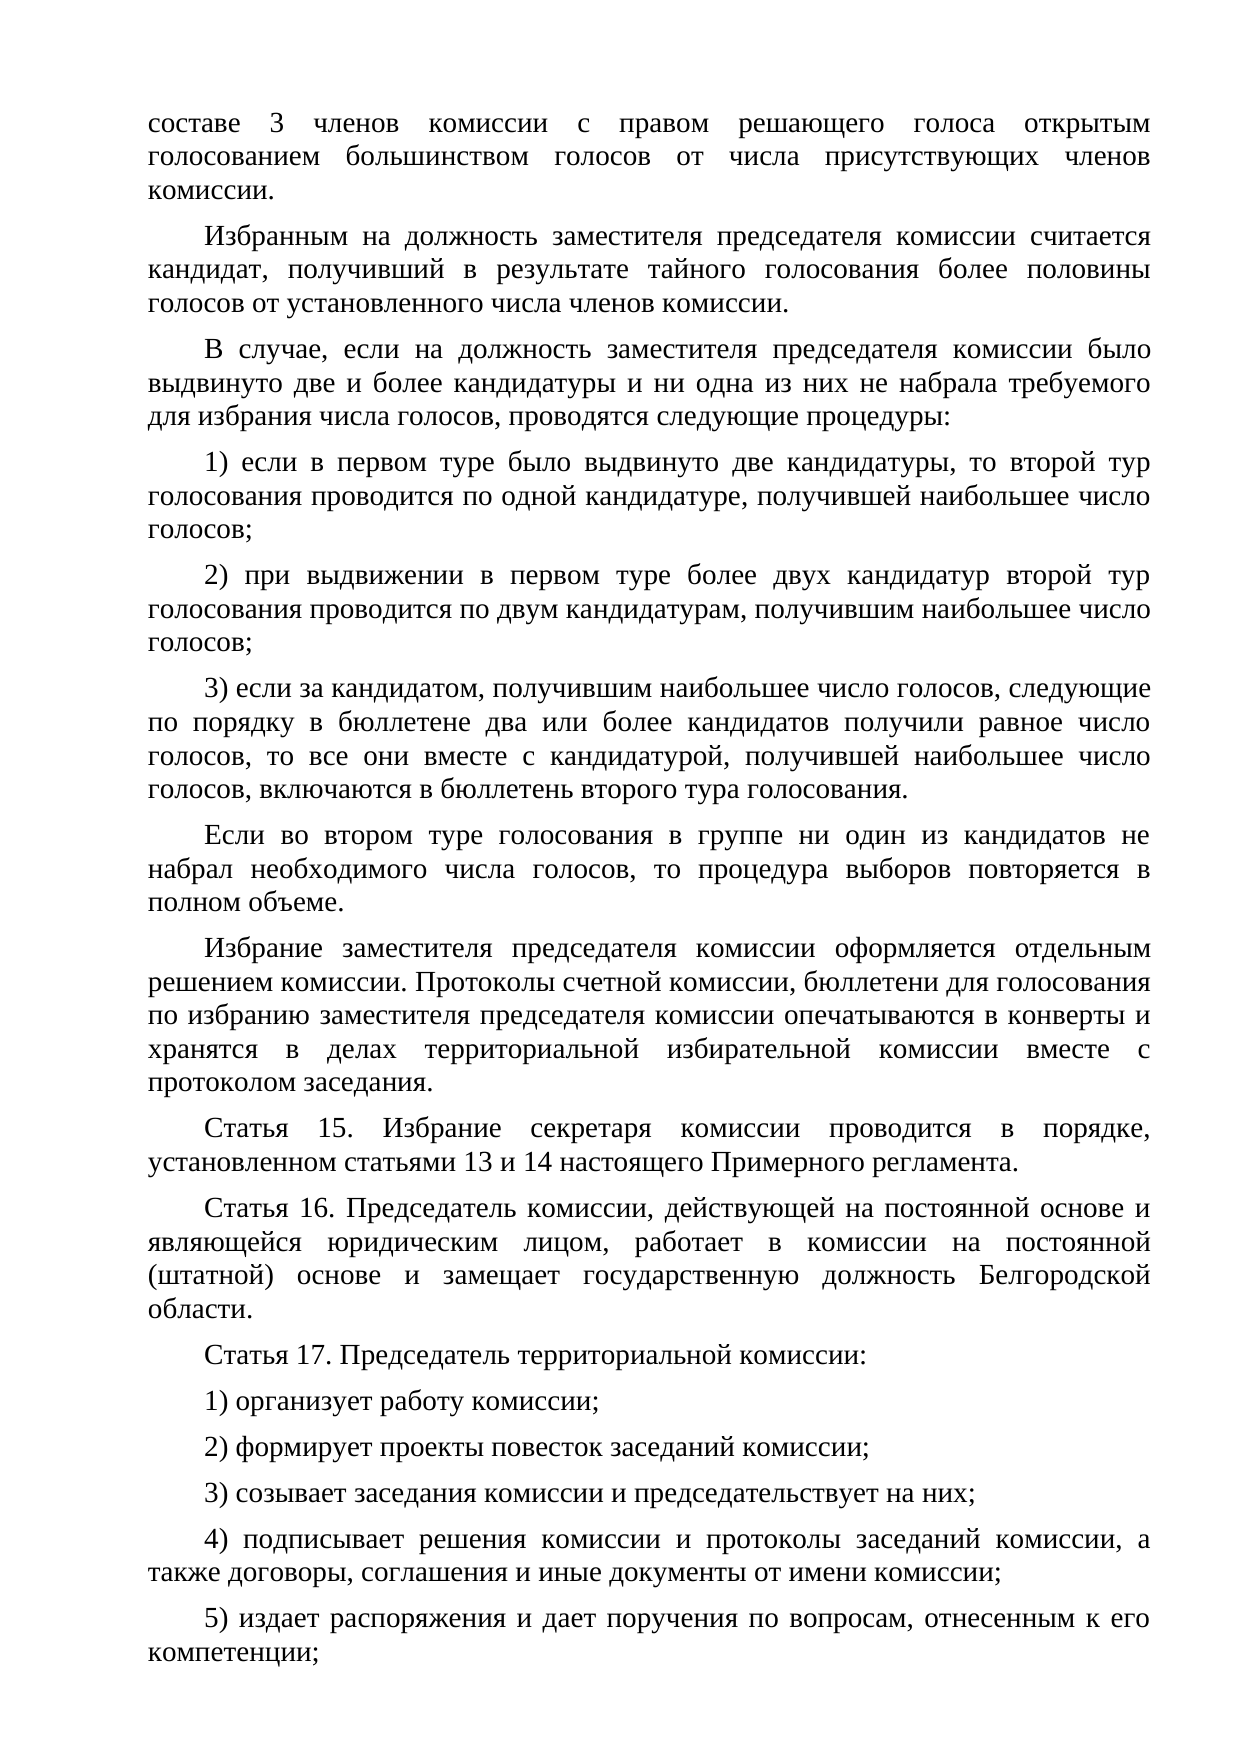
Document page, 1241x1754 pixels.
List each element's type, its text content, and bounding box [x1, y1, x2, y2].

text Избрание заместителя председателя комиссии оформляется отдельным решением комиссии. Протоколы счетной комиссии, бюллетени для голосования по избранию заместителя председателя комиссии опечатываются в конверты и хранятся в делах территориальной избирательной комиссии вместе с протоколом заседания. [148, 930, 1152, 1098]
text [148, 105, 1152, 206]
text 4) подписывает решения комиссии и протоколы заседаний комиссии, а также договоры, соглашения и иные документы от имени комиссии; [148, 1521, 1152, 1588]
text Статья 16. Председатель комиссии, действующей на постоянной основе и являющейся юридическим лицом, работает в комиссии на постоянной (штатной) основе и замещает государственную должность Белгородской области. [148, 1190, 1152, 1324]
text 1) если в первом туре было выдвинуто две кандидатуры, то второй тур голосования проводится по одной кандидатуре, получившей наибольшее число голосов; [148, 444, 1152, 545]
text Если во втором туре голосования в группе ни один из кандидатов не набрал необходимого числа голосов, то процедура выборов повторяется в полном объеме. [148, 817, 1152, 918]
text 2) при выдвижении в первом туре более двух кандидатур второй тур голосования проводится по двум кандидатурам, получившим наибольшее число голосов; [148, 557, 1152, 658]
text 3) созывает заседания комиссии и председательствует на них; [148, 1475, 1152, 1508]
text 2) формирует проекты повесток заседаний комиссии; [148, 1429, 1152, 1462]
text 1) организует работу комиссии; [148, 1383, 1152, 1416]
text В случае, если на должность заместителя председателя комиссии было выдвинуто две и более кандидатуры и ни одна из них не набрала требуемого для избрания числа голосов, проводятся следующие процедуры: [148, 331, 1152, 432]
text 3) если за кандидатом, получившим наибольшее число голосов, следующие по порядку в бюллетене два или более кандидатов получили равное число голосов, то все они вместе с кандидатурой, получившей наибольшее число голосов, включаются в бюллетень второго тура голосования. [148, 671, 1152, 805]
text 5) издает распоряжения и дает поручения по вопросам, отнесенным к его компетенции; [148, 1601, 1152, 1668]
text Избранным на должность заместителя председателя комиссии считается кандидат, получивший в результате тайного голосования более половины голосов от установленного числа членов комиссии. [148, 218, 1152, 319]
text Статья 15. Избрание секретаря комиссии проводится в порядке, установленном статьями 13 и 14 настоящего Примерного регламента. [148, 1111, 1152, 1178]
text Статья 17. Председатель территориальной комиссии: [148, 1337, 1152, 1370]
